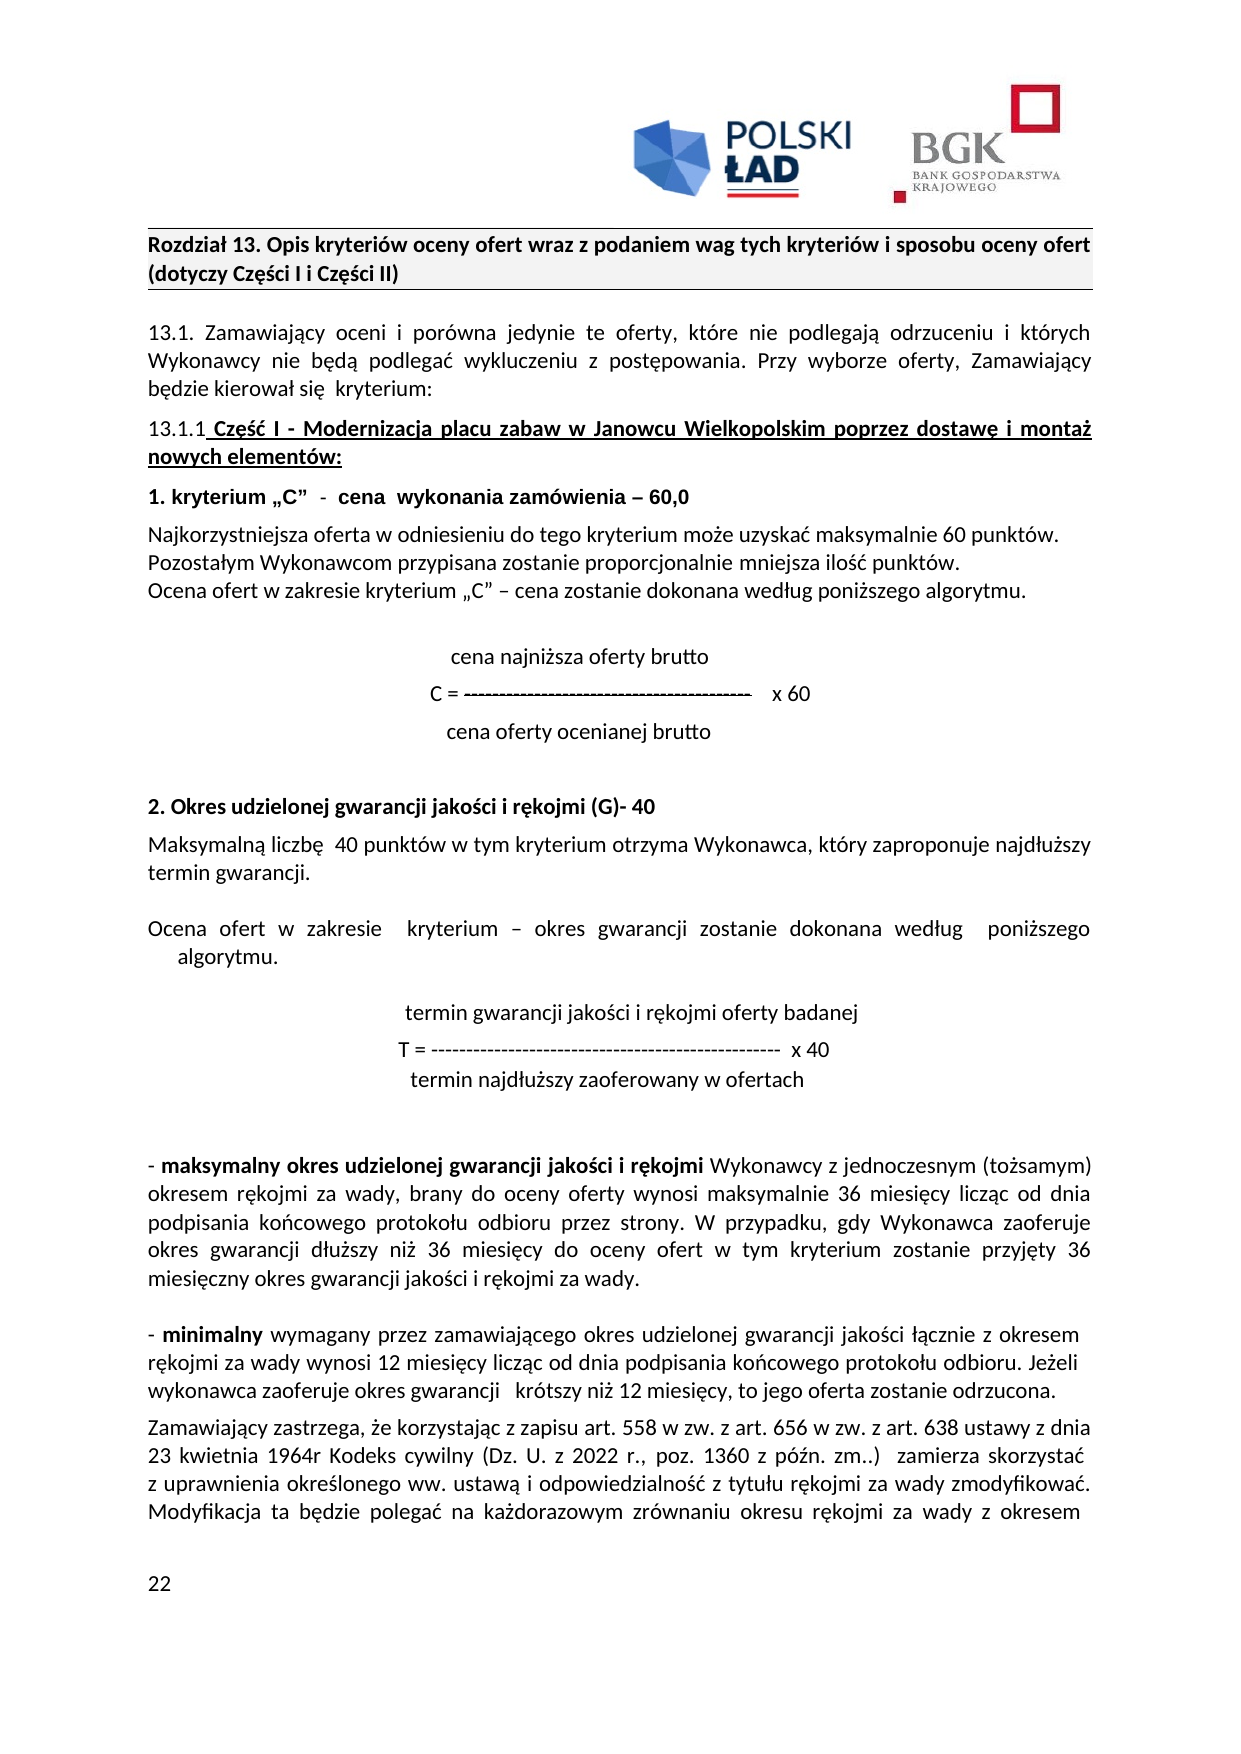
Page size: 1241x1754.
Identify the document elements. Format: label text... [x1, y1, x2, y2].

text Ocena ofert w zakresie kryterium „C” – cena zostanie dokonana według poniższego algorytmu. [148, 576, 1093, 604]
text Ocena ofert w zakresie kryterium – okres gwarancji zostanie dokonana według poniższego algorytmu. [148, 914, 1093, 970]
subtitle Rozdział 13. Opis kryteriów oceny ofert wraz z podaniem wag tych kryteriów i sposobu oceny ofert (dotyczy Części I i Części II) [148, 229, 1093, 289]
text Najkorzystniejsza oferta w odniesieniu do tego kryterium może uzyskać maksymalnie 60 punktów. [148, 520, 1093, 548]
text cena najniższa oferty brutto [384, 642, 1081, 670]
picture [613, 65, 1093, 228]
text - minimalny wymagany przez zamawiającego okres udzielonej gwarancji jakości łącznie z okresem rękojmi za wady wynosi 12 miesięcy licząc od dnia podpisania końcowego protokołu odbioru. Jeżeli wykonawca zaoferuje okres gwarancji krótszy niż 12 miesięcy, to jego oferta zostanie odrzucona. [148, 1320, 1081, 1404]
text termin gwarancji jakości i rękojmi oferty badanej [148, 998, 1081, 1026]
text - maksymalny okres udzielonej gwarancji jakości i rękojmi Wykonawcy z jednoczesnym (tożsamym) okresem rękojmi za wady, brany do oceny oferty wynosi maksymalnie 36 miesięcy licząc od dnia podpisania końcowego protokołu odbioru przez strony. W przypadku, gdy Wykonawca zaoferuje okres gwarancji dłuższy niż 36 miesięcy do oceny ofert w tym kryterium zostanie przyjęty 36 miesięczny okres gwarancji jakości i rękojmi za wady. [148, 1152, 1093, 1292]
text C = ----------------------------------------- x 60 [148, 679, 1093, 707]
text termin najdłuższy zaoferowany w ofertach [148, 1066, 1081, 1093]
text 13.1. Zamawiający oceni i porówna jedynie te oferty, które nie podlegają odrzuceniu i których Wykonawcy nie będą podlegać wykluczeniu z postępowania. Przy wyborze oferty, Zamawiający będzie kierował się kryterium: [148, 318, 1093, 402]
text T = -------------------------------------------------- x 40 [148, 1036, 1081, 1063]
text Maksymalną liczbę 40 punktów w tym kryterium otrzyma Wykonawca, który zaproponuje najdłuższy termin gwarancji. [148, 830, 1093, 886]
text cena oferty ocenianej brutto [348, 717, 1081, 745]
text 2. Okres udzielonej gwarancji jakości i rękojmi (G)- 40 [148, 792, 1081, 820]
text 1. kryterium „C” - cena wykonania zamówienia – 60,0 [148, 482, 1081, 510]
text Pozostałym Wykonawcom przypisana zostanie proporcjonalnie mniejsza ilość punktów. [148, 548, 1093, 576]
text 13.1.1 Część I - Modernizacja placu zabaw w Janowcu Wielkopolskim poprzez dostawę i montaż nowych elementów: [148, 414, 1093, 470]
